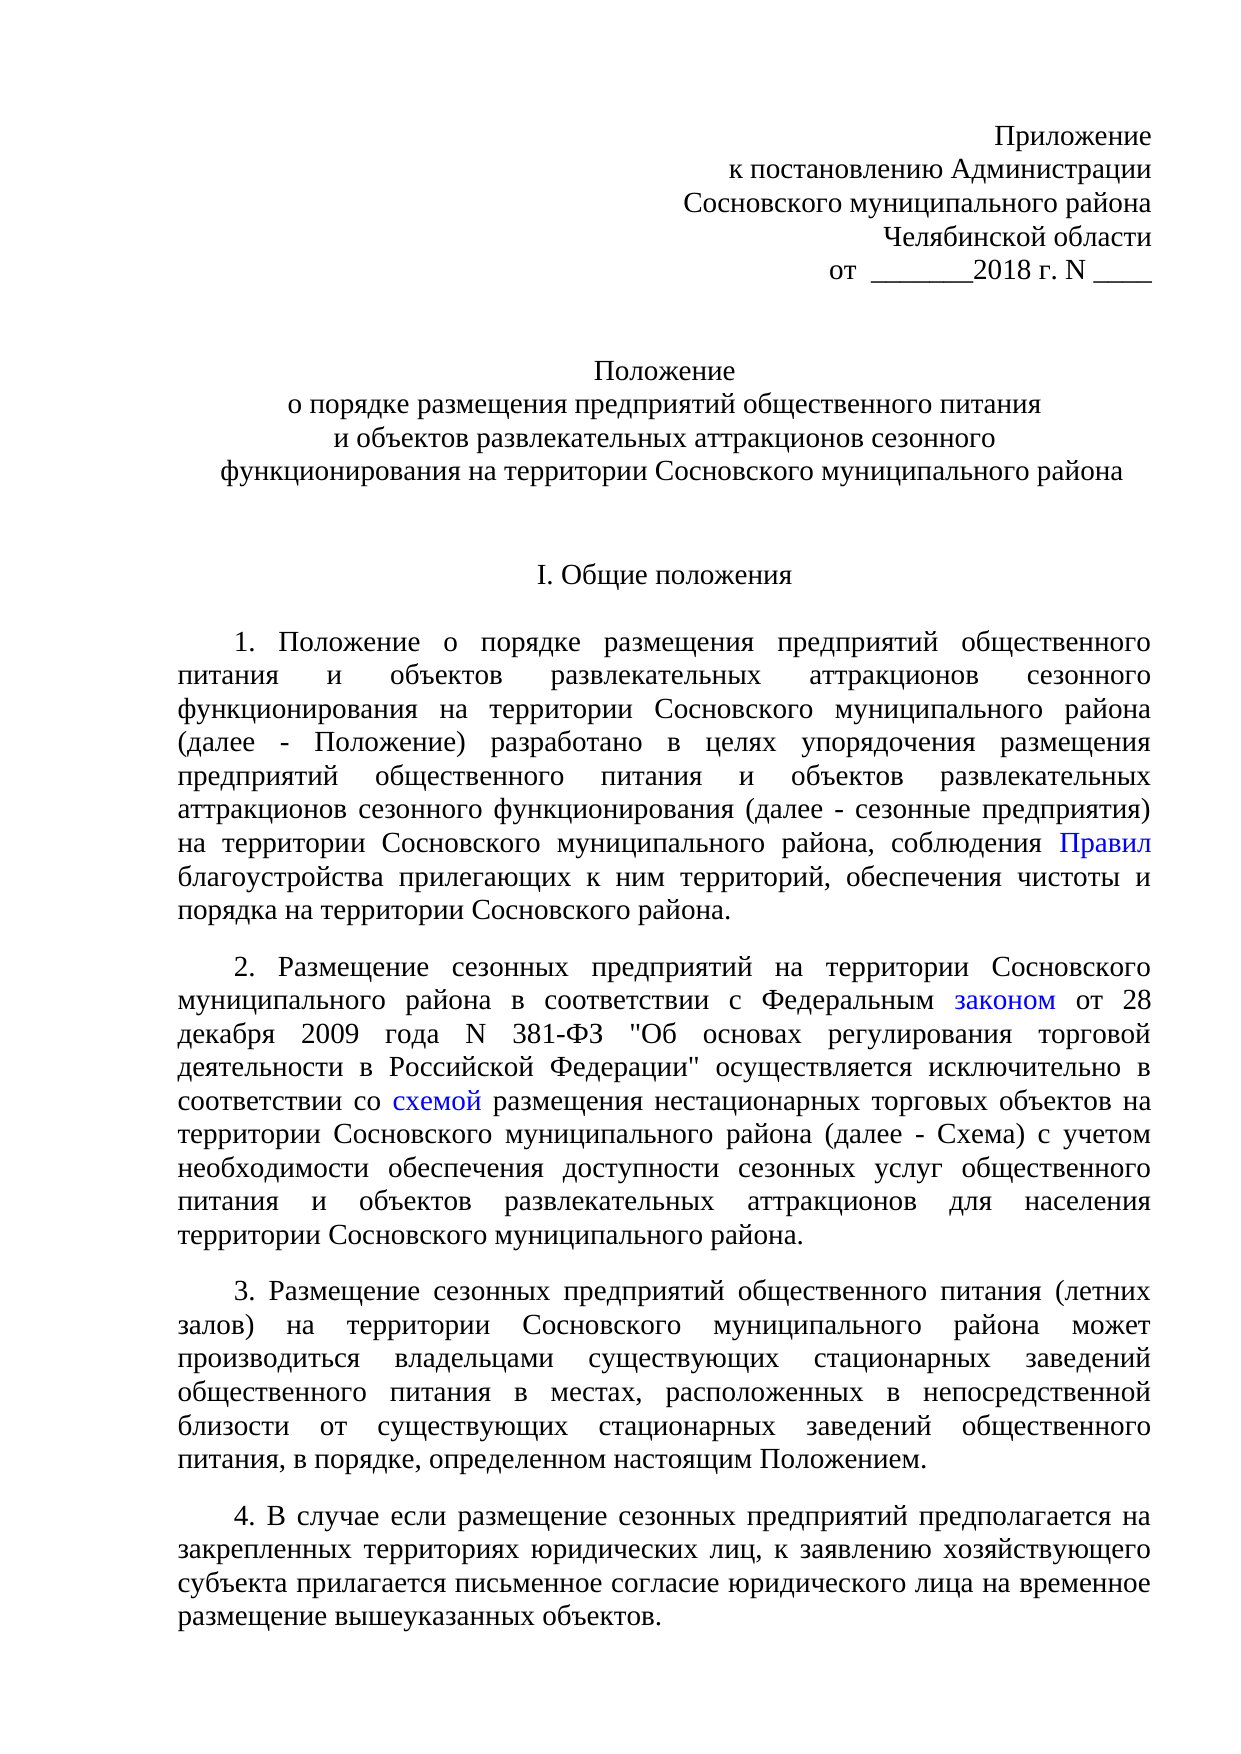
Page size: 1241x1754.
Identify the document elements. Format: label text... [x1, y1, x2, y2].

title о порядке размещения предприятий общественного питания [177, 386, 1152, 420]
text 3. Размещение сезонных предприятий общественного питания (летних залов) на территории Сосновского муниципального района может производиться владельцами существующих стационарных заведений общественного питания в местах, расположенных в непосредственной близости от существующих стационарных заведений общественного питания, в порядке, определенном настоящим Положением. [177, 1273, 1152, 1475]
title и объектов развлекательных аттракционов сезонного [177, 420, 1152, 453]
text Челябинской области [177, 219, 1152, 252]
text I. Общие положения [177, 557, 1152, 590]
title функционирования на территории Сосновского муниципального района [177, 453, 1167, 487]
text 1. Положение о порядке размещения предприятий общественного питания и объектов развлекательных аттракционов сезонного функционирования на территории Сосновского муниципального района (далее - Положение) разработано в целях упорядочения размещения предприятий общественного питания и объектов развлекательных аттракционов сезонного функционирования (далее - сезонные предприятия) на территории Сосновского муниципального района, соблюдения Правил благоустройства прилегающих к ним территорий, обеспечения чистоты и порядка на территории Сосновского района. [177, 624, 1152, 926]
text от _______2018 г. N ____ [177, 252, 1152, 286]
text к постановлению Администрации [177, 152, 1152, 185]
text 2. Размещение сезонных предприятий на территории Сосновского муниципального района в соответствии с Федеральным законом от 28 декабря 2009 года N 381-ФЗ "Об основах регулирования торговой деятельности в Российской Федерации" осуществляется исключительно в соответствии со схемой размещения нестационарных торговых объектов на территории Сосновского муниципального района (далее - Схема) с учетом необходимости обеспечения доступности сезонных услуг общественного питания и объектов развлекательных аттракционов для населения территории Сосновского муниципального района. [177, 949, 1152, 1251]
text Приложение [177, 118, 1152, 152]
text 4. В случае если размещение сезонных предприятий предполагается на закрепленных территориях юридических лиц, к заявлению хозяйствующего субъекта прилагается письменное согласие юридического лица на временное размещение вышеуказанных объектов. [177, 1498, 1152, 1632]
title Положение [177, 353, 1152, 386]
text Сосновского муниципального района [177, 185, 1152, 219]
